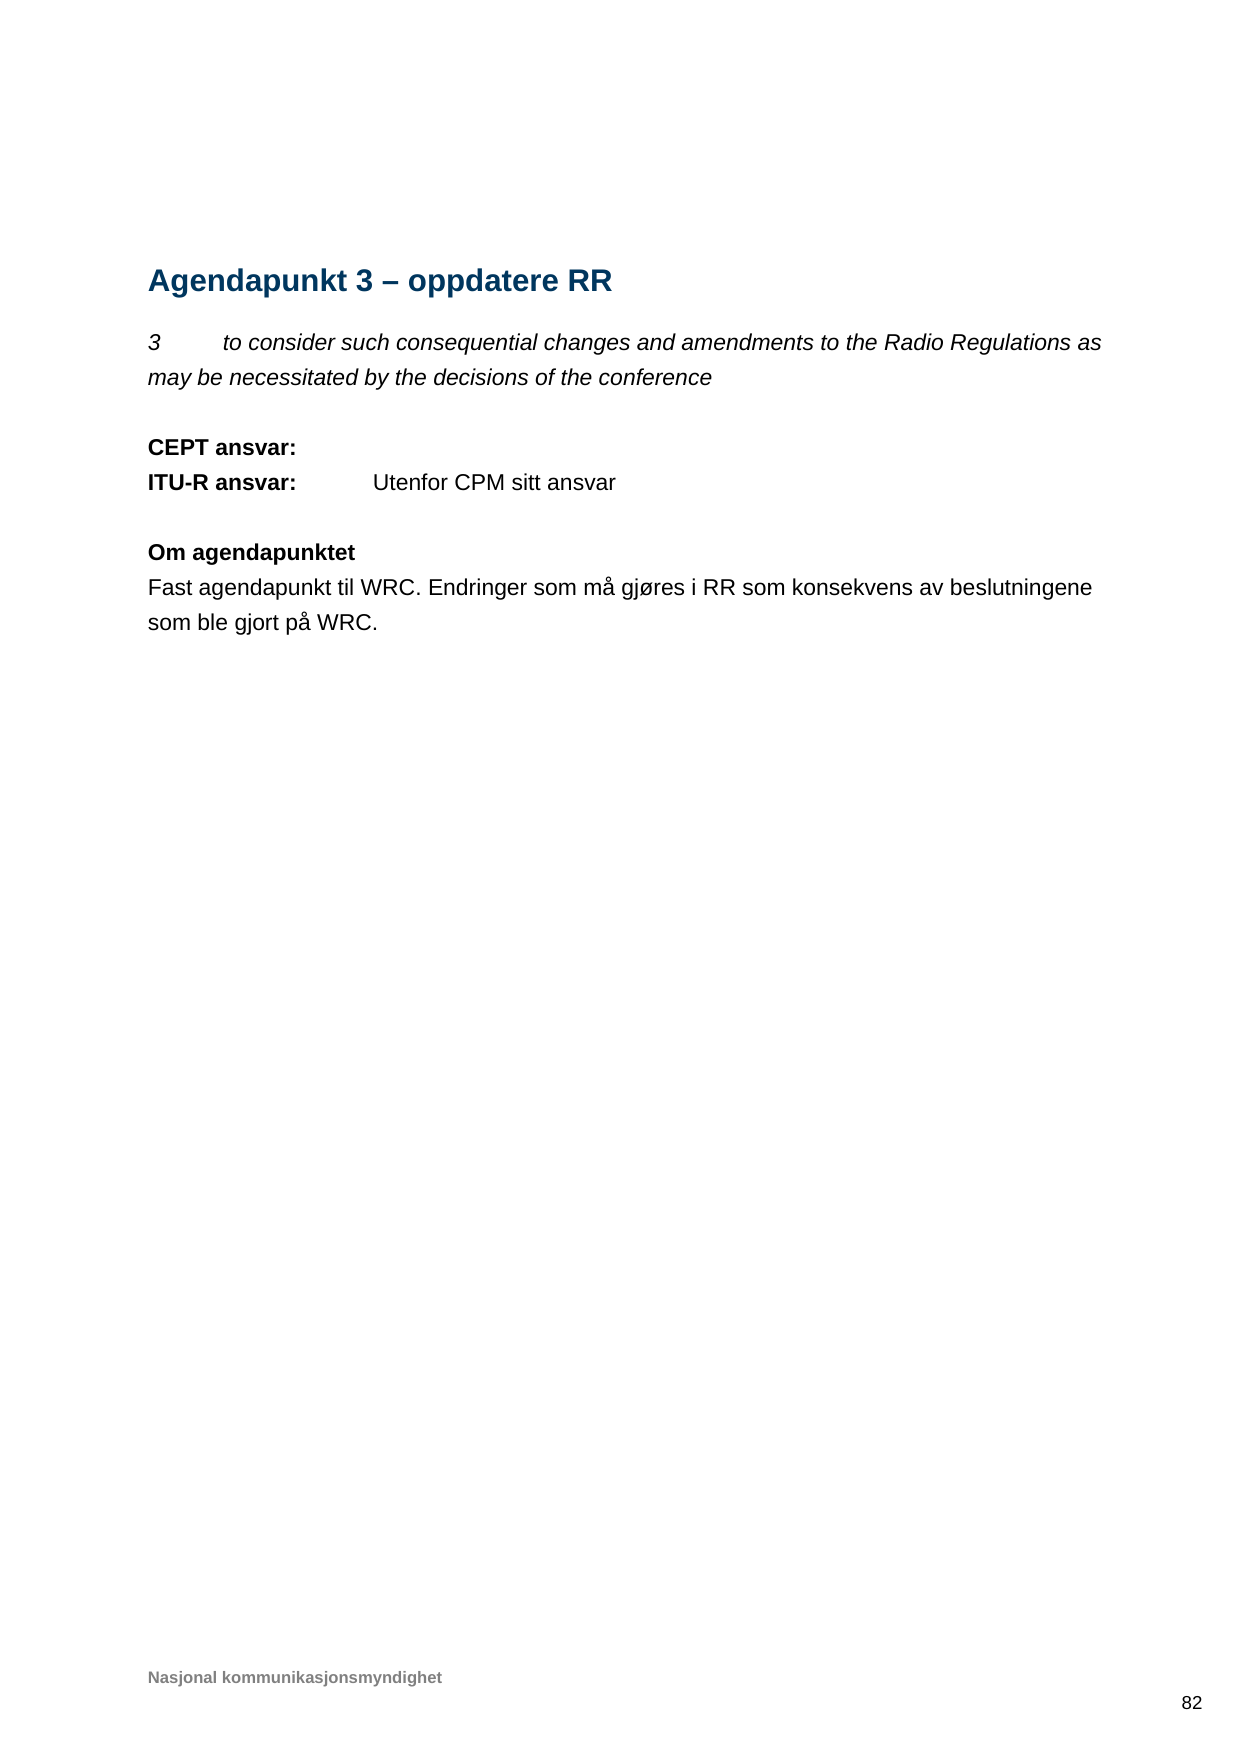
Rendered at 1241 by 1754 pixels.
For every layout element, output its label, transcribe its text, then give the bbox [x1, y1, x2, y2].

text Om agendapunktet [148, 539, 1110, 565]
text ITU-R ansvar: Utenfor CPM sitt ansvar [148, 469, 1110, 495]
text 3 to consider such consequential changes and amendments to the Radio Regulations as may be necessitated by the decisions of the conference [148, 329, 1110, 390]
text Fast agendapunkt til WRC. Endringer som må gjøres i RR som konsekvens av beslutningene som ble gjort på WRC. [148, 574, 1110, 635]
text CEPT ansvar: [148, 434, 1110, 460]
subtitle Agendapunkt 3 – oppdatere RR [148, 262, 1110, 298]
